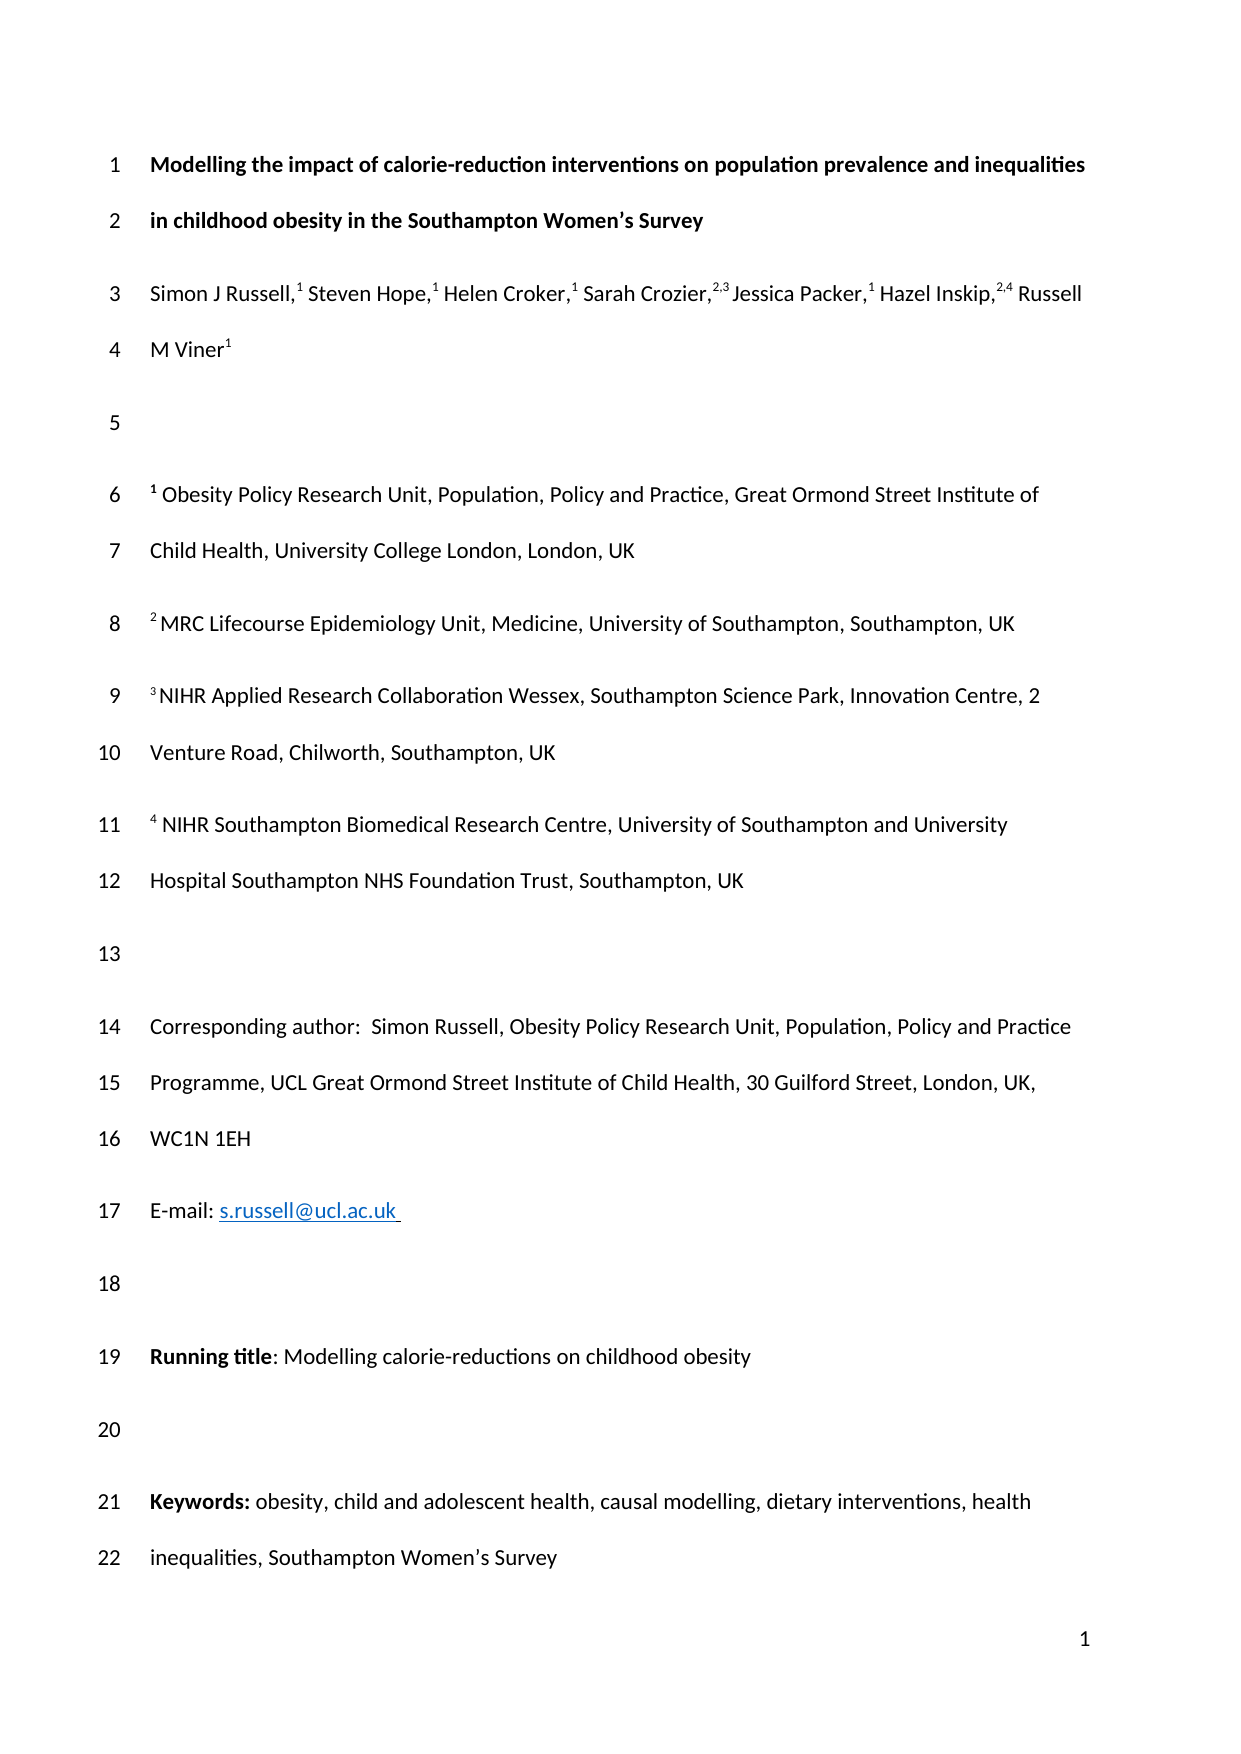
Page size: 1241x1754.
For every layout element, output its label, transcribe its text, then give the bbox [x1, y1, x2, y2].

text 1 Obesity Policy Research Unit, Population, Policy and Practice, Great Ormond Street Institute of Child Health, University College London, London, UK [150, 480, 1090, 564]
text Corresponding author: Simon Russell, Obesity Policy Research Unit, Population, Policy and Practice Programme, UCL Great Ormond Street Institute of Child Health, 30 Guilford Street, London, UK, WC1N 1EH [150, 1012, 1090, 1152]
text Simon J Russell,1 Steven Hope,1 Helen Croker,1 Sarah Crozier,2,3 Jessica Packer,1 Hazel Inskip,2,4 Russell M Viner1 [150, 279, 1090, 363]
text 3 NIHR Applied Research Collaboration Wessex, Southampton Science Park, Innovation Centre, 2 Venture Road, Chilworth, Southampton, UK [150, 682, 1090, 766]
text Modelling the impact of calorie-reduction interventions on population prevalence and inequalities in childhood obesity in the Southampton Women’s Survey [150, 150, 1090, 234]
text E-mail: s.russell@ucl.ac.uk [150, 1197, 1090, 1225]
text 2 MRC Lifecourse Epidemiology Unit, Medicine, University of Southampton, Southampton, UK [150, 609, 1090, 637]
text 4 NIHR Southampton Biomedical Research Centre, University of Southampton and University Hospital Southampton NHS Foundation Trust, Southampton, UK [150, 810, 1090, 894]
text Keywords: obesity, child and adolescent health, causal modelling, dietary interventions, health inequalities, Southampton Women’s Survey [150, 1487, 1090, 1572]
text Running title: Modelling calorie-reductions on childhood obesity [150, 1342, 1090, 1370]
